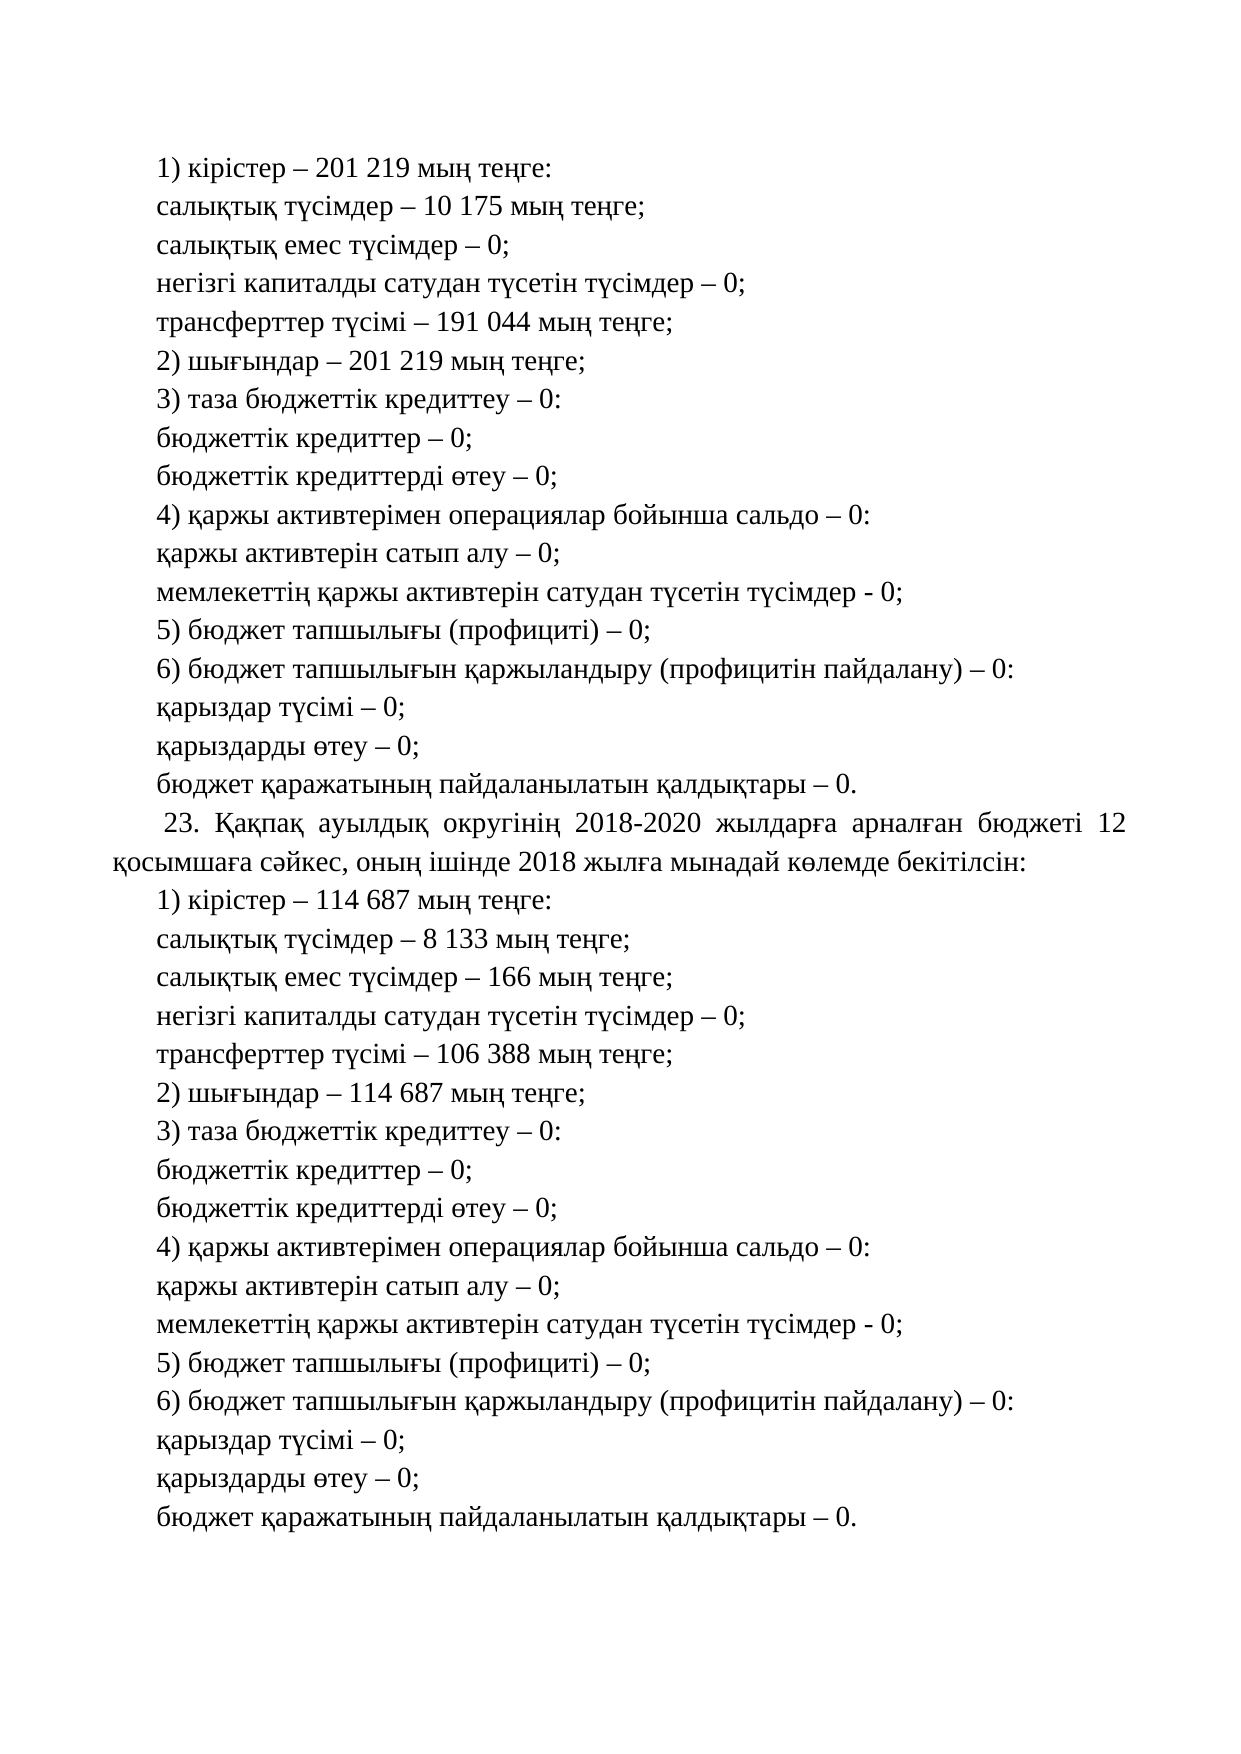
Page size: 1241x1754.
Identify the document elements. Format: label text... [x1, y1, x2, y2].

text трансферттер түсiмi – 106 388 мың теңге; [112, 1036, 1128, 1070]
text 6) бюджет тапшылығын қаржыландыру (профицитін пайдалану) – 0: [112, 1383, 1128, 1417]
text 5) бюджет тапшылығы (профициті) – 0; [112, 612, 1128, 646]
text 4) қаржы активтерімен операциялар бойынша сальдо – 0: [112, 1229, 1128, 1263]
text қарыздарды өтеу – 0; [112, 1460, 1128, 1494]
text қарыздар түсімі – 0; [112, 1422, 1128, 1455]
text мемлекеттің қаржы активтерін сатудан түсетін түсімдер - 0; [112, 574, 1128, 607]
text 2) шығындар – 201 219 мың теңге; [112, 343, 1128, 376]
text бюджеттік кредиттер – 0; [112, 420, 1128, 453]
text мемлекеттің қаржы активтерін сатудан түсетін түсімдер - 0; [112, 1306, 1128, 1340]
text бюджет қаражатының пайдаланылатын қалдықтары – 0. [112, 767, 1128, 800]
text салықтық түсiмдер – 10 175 мың теңге; [112, 188, 1128, 222]
text 4) қаржы активтерімен операциялар бойынша сальдо – 0: [112, 497, 1128, 530]
text бюджеттік кредиттерді өтеу – 0; [112, 458, 1128, 492]
text 5) бюджет тапшылығы (профициті) – 0; [112, 1345, 1128, 1378]
text 1) кiрiстер – 114 687 мың теңге: [112, 882, 1128, 916]
text 3) таза бюджеттік кредиттеу – 0: [112, 1113, 1128, 1147]
text 6) бюджет тапшылығын қаржыландыру (профицитін пайдалану) – 0: [112, 651, 1128, 684]
text қарыздарды өтеу – 0; [112, 728, 1128, 762]
text бюджет қаражатының пайдаланылатын қалдықтары – 0. [112, 1499, 1128, 1532]
text 1) кiрiстер – 201 219 мың теңге: [112, 150, 1128, 183]
text негізгі капиталды сатудан түсетін түсімдер – 0; [112, 998, 1128, 1031]
text қаржы активтерін сатып алу – 0; [112, 1268, 1128, 1301]
text салықтық түсiмдер – 8 133 мың теңге; [112, 921, 1128, 954]
text бюджеттік кредиттерді өтеу – 0; [112, 1191, 1128, 1224]
text қарыздар түсімі – 0; [112, 689, 1128, 723]
text 23. Қақпақ ауылдық округінің 2018-2020 жылдарға арналған бюджеті 12 қосымшаға сәйкес, оның ішінде 2018 жылға мынадай көлемде бекітілсін: [112, 805, 1128, 877]
text негізгі капиталды сатудан түсетін түсімдер – 0; [112, 266, 1128, 299]
text салықтық емес түсiмдер – 0; [112, 227, 1128, 261]
text трансферттер түсiмi – 191 044 мың теңге; [112, 304, 1128, 338]
text бюджеттік кредиттер – 0; [112, 1152, 1128, 1186]
text 3) таза бюджеттік кредиттеу – 0: [112, 381, 1128, 415]
text 2) шығындар – 114 687 мың теңге; [112, 1075, 1128, 1108]
text салықтық емес түсiмдер – 166 мың теңге; [112, 959, 1128, 993]
text қаржы активтерін сатып алу – 0; [112, 535, 1128, 569]
